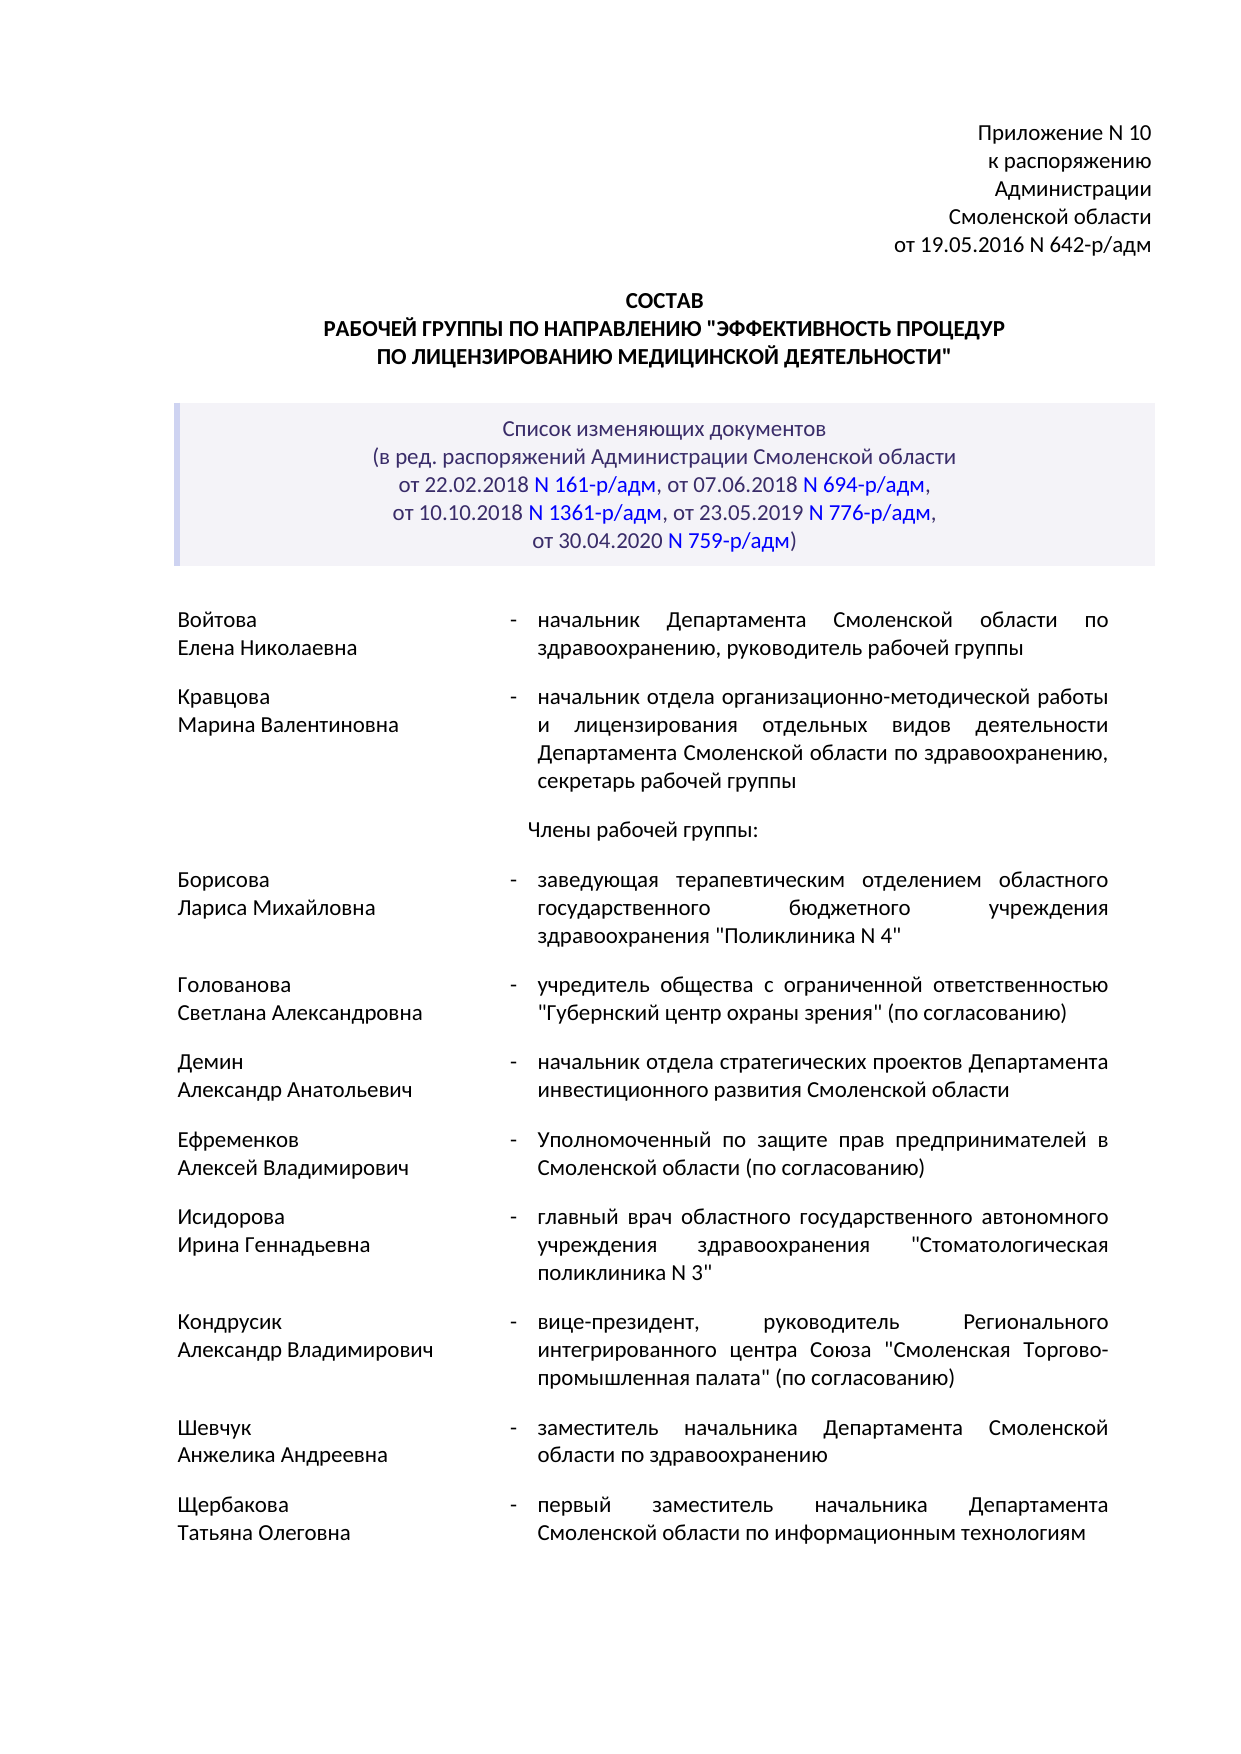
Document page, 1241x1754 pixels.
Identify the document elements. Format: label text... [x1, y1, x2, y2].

table_header Список изменяющих документов (в ред. распоряжений Администрации Смоленской области от 22.02.2018 N 161-р/адм, от 07.06.2018 N 694-р/адм, от 10.10.2018 N 1361-р/адм, от 23.05.2019 N 776-р/адм, от 30.04.2020 N 759-р/адм) [180, 403, 1149, 566]
text от 19.05.2016 N 642-р/адм [177, 230, 1152, 258]
table_cell начальник отдела организационно-методической работы и лицензирования отдельных видов деятельности Департамента Смоленской области по здравоохранению, секретарь рабочей группы [531, 672, 1116, 805]
table_cell - [495, 1297, 531, 1402]
text Администрации [177, 174, 1152, 202]
table_cell первый заместитель начальника Департамента Смоленской области по информационным технологиям [531, 1479, 1116, 1557]
text Смоленской области [177, 202, 1152, 230]
table_cell Борисова Лариса Михайловна [171, 854, 495, 959]
table_header Войтова Елена Николаевна [171, 594, 495, 672]
table_cell Шевчук Анжелика Андреевна [171, 1402, 495, 1479]
table_cell - [495, 672, 531, 805]
table_cell - [495, 1479, 531, 1557]
table_cell Голованова Светлана Александровна [171, 960, 495, 1037]
table_cell заместитель начальника Департамента Смоленской области по здравоохранению [531, 1402, 1116, 1479]
text Приложение N 10 [177, 118, 1152, 146]
table_cell - [495, 854, 531, 959]
table_cell Члены рабочей группы: [171, 805, 1116, 854]
table_cell начальник отдела стратегических проектов Департамента инвестиционного развития Смоленской области [531, 1037, 1116, 1114]
table_cell вице-президент, руководитель Регионального интегрированного центра Союза "Смоленская Торгово-промышленная палата" (по согласованию) [531, 1297, 1116, 1402]
table_cell - [495, 1037, 531, 1114]
table_cell - [495, 1191, 531, 1297]
title ПО ЛИЦЕНЗИРОВАНИЮ МЕДИЦИНСКОЙ ДЕЯТЕЛЬНОСТИ" [177, 342, 1152, 370]
text к распоряжению [177, 146, 1152, 174]
table_cell Кравцова Марина Валентиновна [171, 672, 495, 805]
table_cell - [495, 960, 531, 1037]
table_cell учредитель общества с ограниченной ответственностью "Губернский центр охраны зрения" (по согласованию) [531, 960, 1116, 1037]
title РАБОЧЕЙ ГРУППЫ ПО НАПРАВЛЕНИЮ "ЭФФЕКТИВНОСТЬ ПРОЦЕДУР [177, 314, 1152, 342]
table_header - [495, 594, 531, 672]
title СОСТАВ [177, 286, 1152, 314]
table_cell Исидорова Ирина Геннадьевна [171, 1191, 495, 1297]
table_cell заведующая терапевтическим отделением областного государственного бюджетного учреждения здравоохранения "Поликлиника N 4" [531, 854, 1116, 959]
table_cell Щербакова Татьяна Олеговна [171, 1479, 495, 1557]
table_cell Уполномоченный по защите прав предпринимателей в Смоленской области (по согласованию) [531, 1114, 1116, 1191]
table_header начальник Департамента Смоленской области по здравоохранению, руководитель рабочей группы [531, 594, 1116, 672]
table_cell Кондрусик Александр Владимирович [171, 1297, 495, 1402]
table_cell - [495, 1114, 531, 1191]
table_cell - [495, 1402, 531, 1479]
table_cell Ефременков Алексей Владимирович [171, 1114, 495, 1191]
table_cell Демин Александр Анатольевич [171, 1037, 495, 1114]
table_cell главный врач областного государственного автономного учреждения здравоохранения "Стоматологическая поликлиника N 3" [531, 1191, 1116, 1297]
